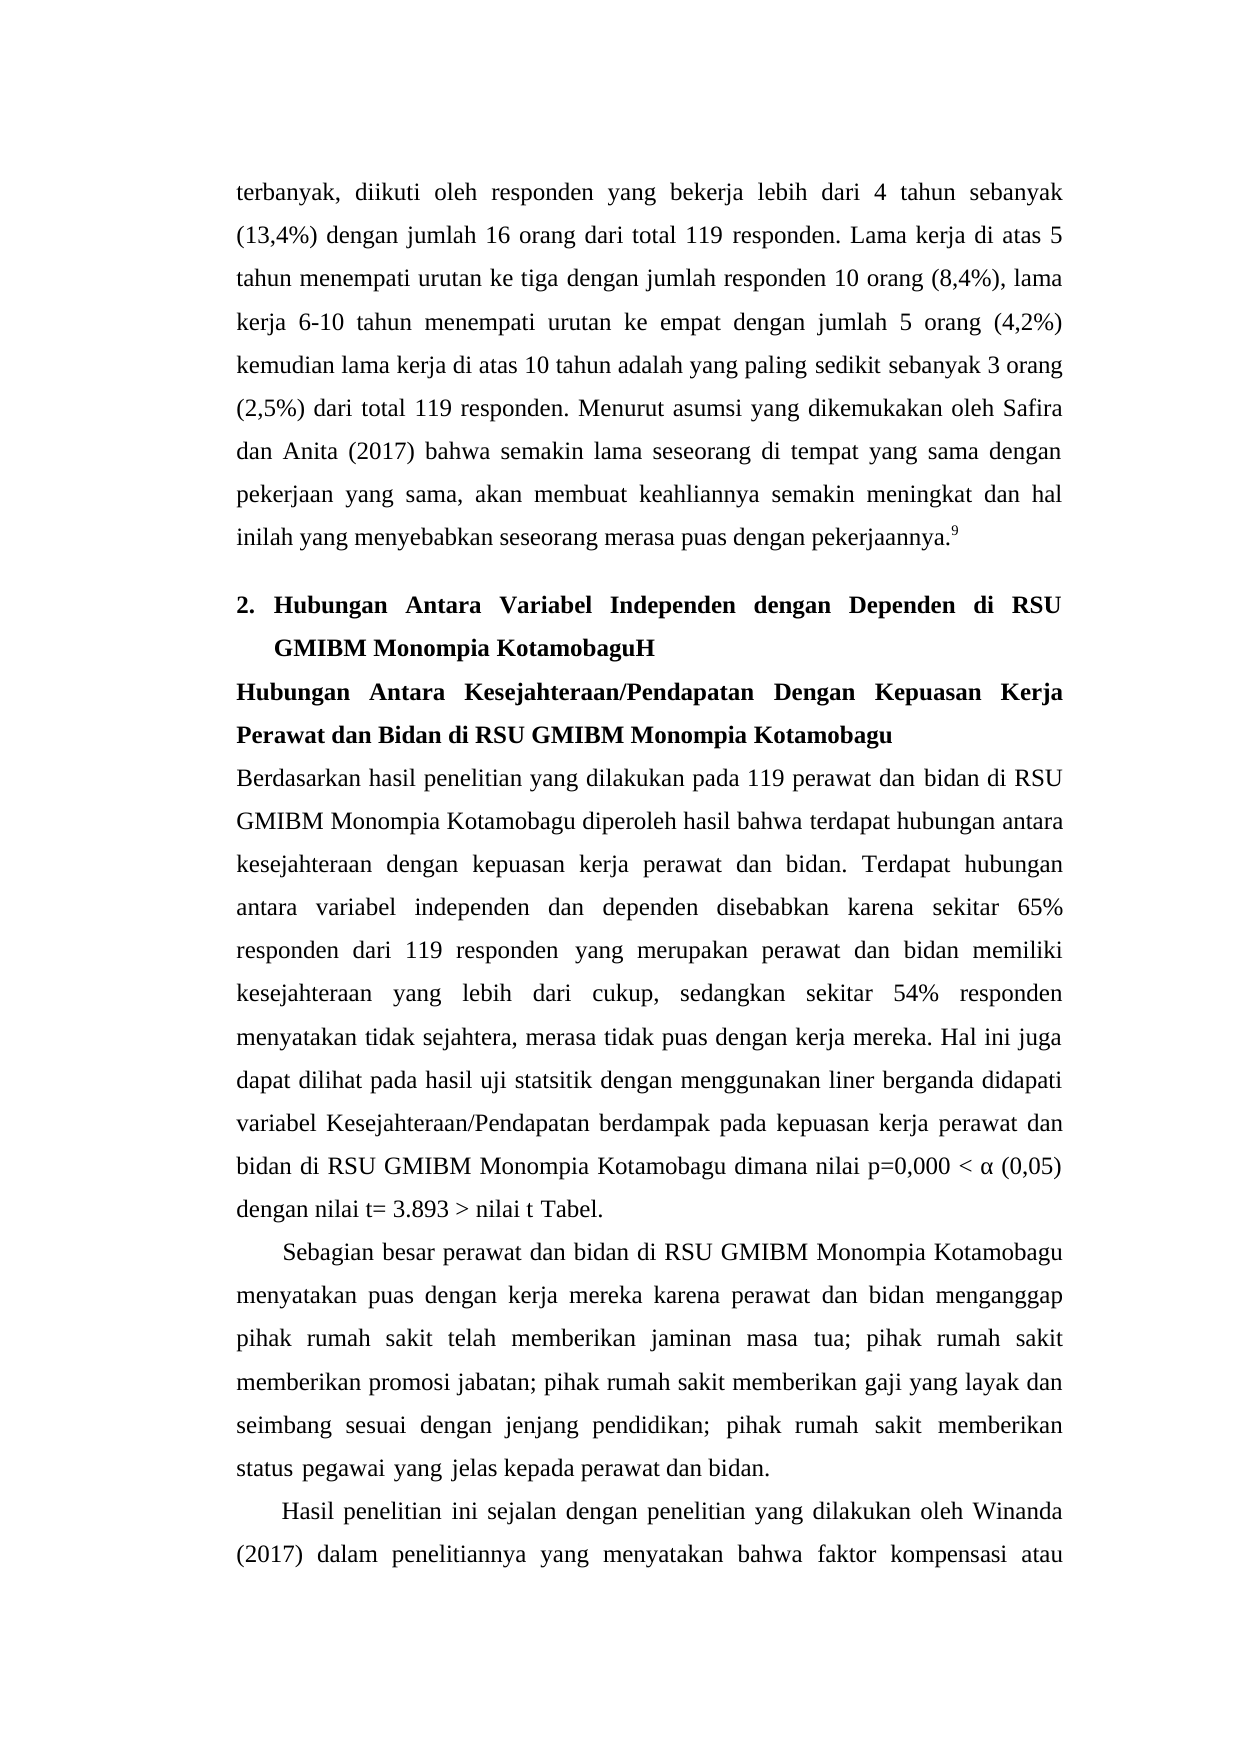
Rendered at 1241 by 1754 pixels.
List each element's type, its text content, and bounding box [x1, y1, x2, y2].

text Berdasarkan hasil penelitian yang dilakukan pada 119 perawat dan bidan di RSU GMIBM Monompia Kotamobagu diperoleh hasil bahwa terdapat hubungan antara kesejahteraan dengan kepuasan kerja perawat dan bidan. Terdapat hubungan antara variabel independen dan dependen disebabkan karena sekitar 65% responden dari 119 responden yang merupakan perawat dan bidan memiliki kesejahteraan yang lebih dari cukup, sedangkan sekitar 54% responden menyatakan tidak sejahtera, merasa tidak puas dengan kerja mereka. Hal ini juga dapat dilihat pada hasil uji statsitik dengan menggunakan liner berganda didapati variabel Kesejahteraan/Pendapatan berdampak pada kepuasan kerja perawat dan bidan di RSU GMIBM Monompia Kotamobagu dimana nilai p=0,000 < α (0,05) dengan nilai t= 3.893 > nilai t Tabel. [236, 763, 1063, 1223]
text Sebagian besar perawat dan bidan di RSU GMIBM Monompia Kotamobagu menyatakan puas dengan kerja mereka karena perawat dan bidan menganggap pihak rumah sakit telah memberikan jaminan masa tua; pihak rumah sakit memberikan promosi jabatan; pihak rumah sakit memberikan gaji yang layak dan seimbang sesuai dengan jenjang pendidikan; pihak rumah sakit memberikan status pegawai yang jelas kepada perawat dan bidan. [236, 1237, 1063, 1482]
text Hubungan Antara Kesejahteraan/Pendapatan Dengan Kepuasan Kerja Perawat dan Bidan di RSU GMIBM Monompia Kotamobagu [236, 677, 1063, 748]
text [236, 177, 1063, 551]
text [236, 1496, 1063, 1568]
list Hubungan Antara Variabel Independen dengan Dependen di RSU GMIBM Monompia KotamobaguH [236, 590, 1063, 662]
